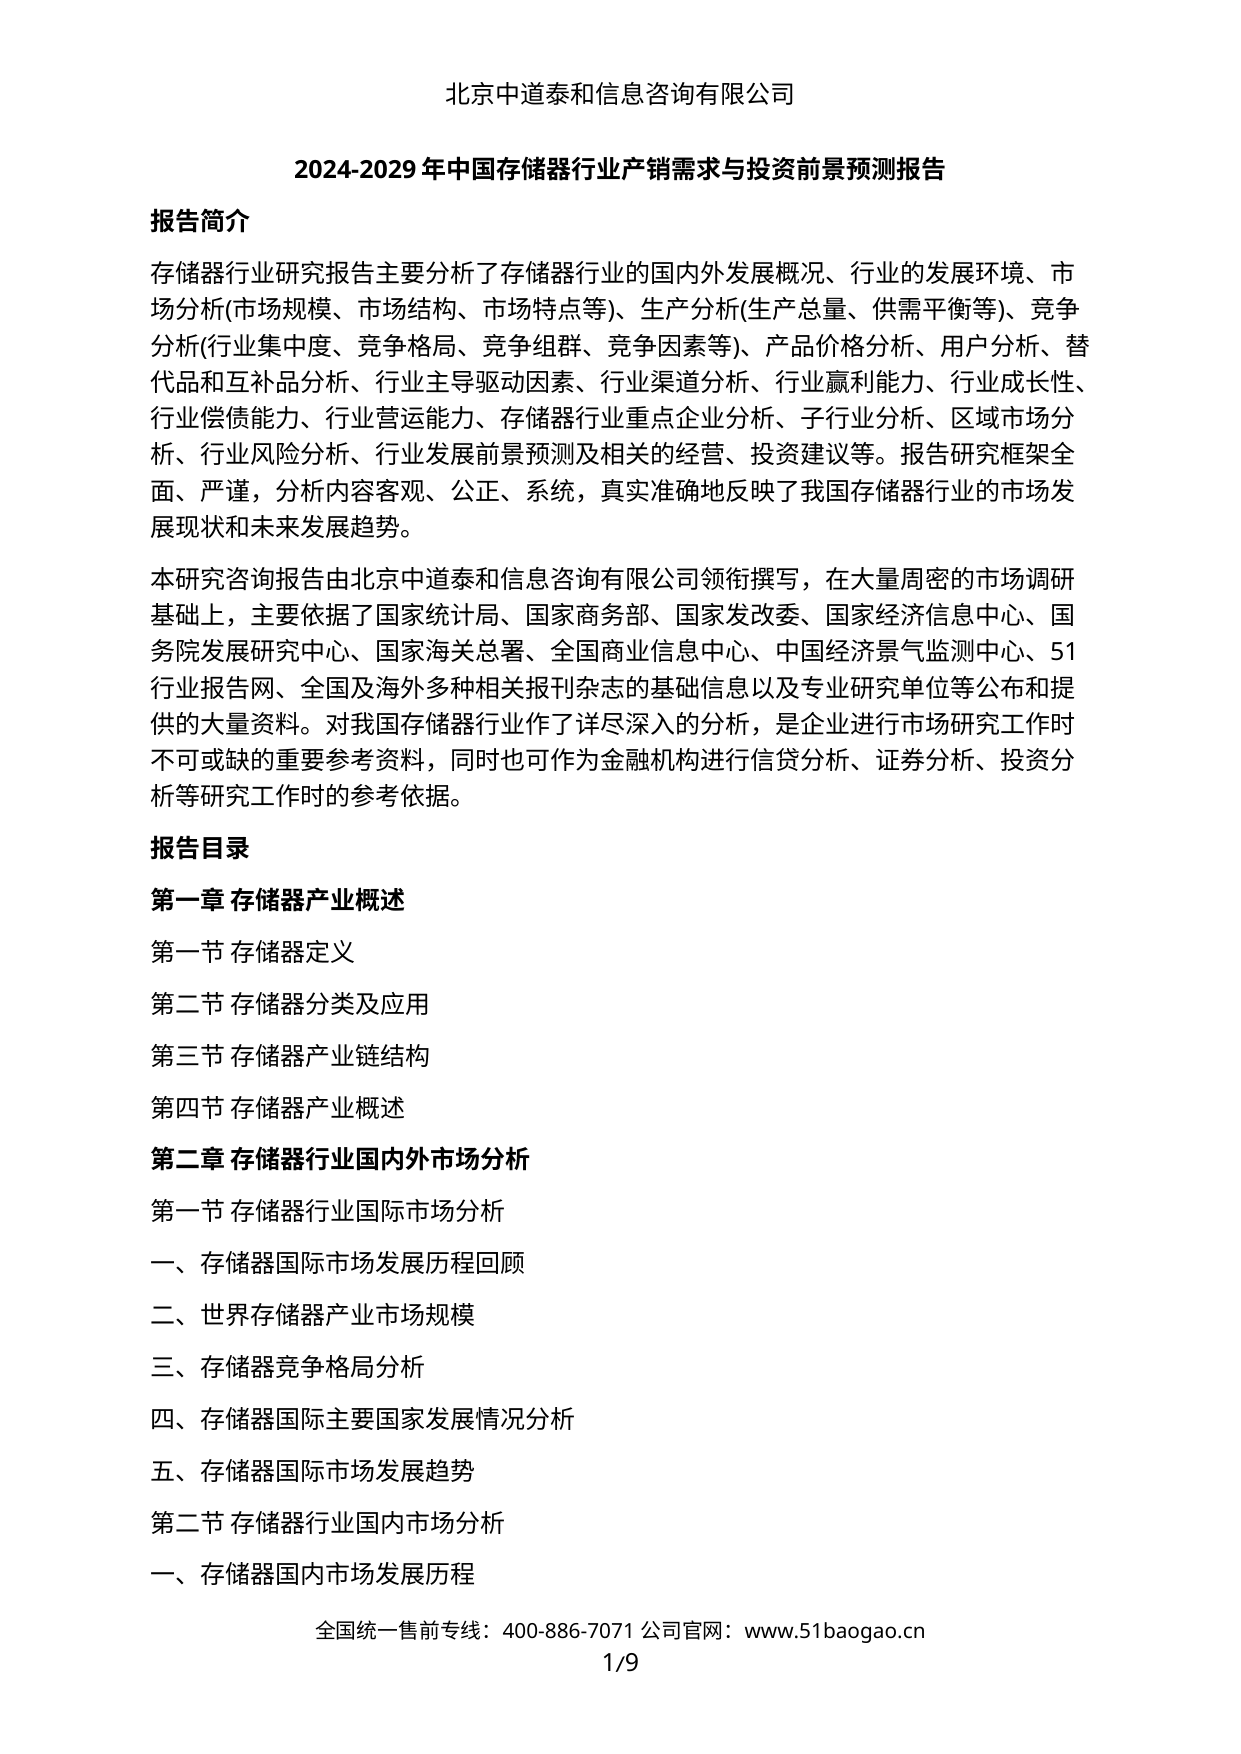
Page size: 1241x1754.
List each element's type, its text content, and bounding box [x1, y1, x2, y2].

text 2024-2029年中国存储器行业产销需求与投资前景预测报告 [150, 150, 1090, 186]
text 第一节 存储器定义 [150, 932, 1090, 969]
text 二、世界存储器产业市场规模 [150, 1296, 1090, 1332]
text 第二节 存储器行业国内市场分析 [150, 1503, 1090, 1539]
text 一、存储器国内市场发展历程 [150, 1555, 1090, 1591]
text 存储器行业研究报告主要分析了存储器行业的国内外发展概况、行业的发展环境、市场分析(市场规模、市场结构、市场特点等)、生产分析(生产总量、供需平衡等)、竞争分析(行业集中度、竞争格局、竞争组群、竞争因素等)、产品价格分析、用户分析、替代品和互补品分析、行业主导驱动因素、行业渠道分析、行业赢利能力、行业成长性、行业偿债能力、行业营运能力、存储器行业重点企业分析、子行业分析、区域市场分析、行业风险分析、行业发展前景预测及相关的经营、投资建议等。报告研究框架全面、严谨，分析内容客观、公正、系统，真实准确地反映了我国存储器行业的市场发展现状和未来发展趋势。 [150, 254, 1090, 544]
text 第一节 存储器行业国际市场分析 [150, 1192, 1090, 1228]
text 五、存储器国际市场发展趋势 [150, 1451, 1090, 1487]
text 第四节 存储器产业概述 [150, 1088, 1090, 1124]
text 三、存储器竞争格局分析 [150, 1347, 1090, 1384]
text 报告目录 [150, 829, 1090, 865]
text 第一章 存储器产业概述 [150, 881, 1090, 917]
text 四、存储器国际主要国家发展情况分析 [150, 1399, 1090, 1436]
text 报告简介 [150, 202, 1090, 238]
text 本研究咨询报告由北京中道泰和信息咨询有限公司领衔撰写，在大量周密的市场调研基础上，主要依据了国家统计局、国家商务部、国家发改委、国家经济信息中心、国务院发展研究中心、国家海关总署、全国商业信息中心、中国经济景气监测中心、51行业报告网、全国及海外多种相关报刊杂志的基础信息以及专业研究单位等公布和提供的大量资料。对我国存储器行业作了详尽深入的分析，是企业进行市场研究工作时不可或缺的重要参考资料，同时也可作为金融机构进行信贷分析、证券分析、投资分析等研究工作时的参考依据。 [150, 559, 1090, 813]
text 第二节 存储器分类及应用 [150, 984, 1090, 1021]
text 一、存储器国际市场发展历程回顾 [150, 1244, 1090, 1280]
text 第二章 存储器行业国内外市场分析 [150, 1140, 1090, 1176]
text 第三节 存储器产业链结构 [150, 1036, 1090, 1072]
